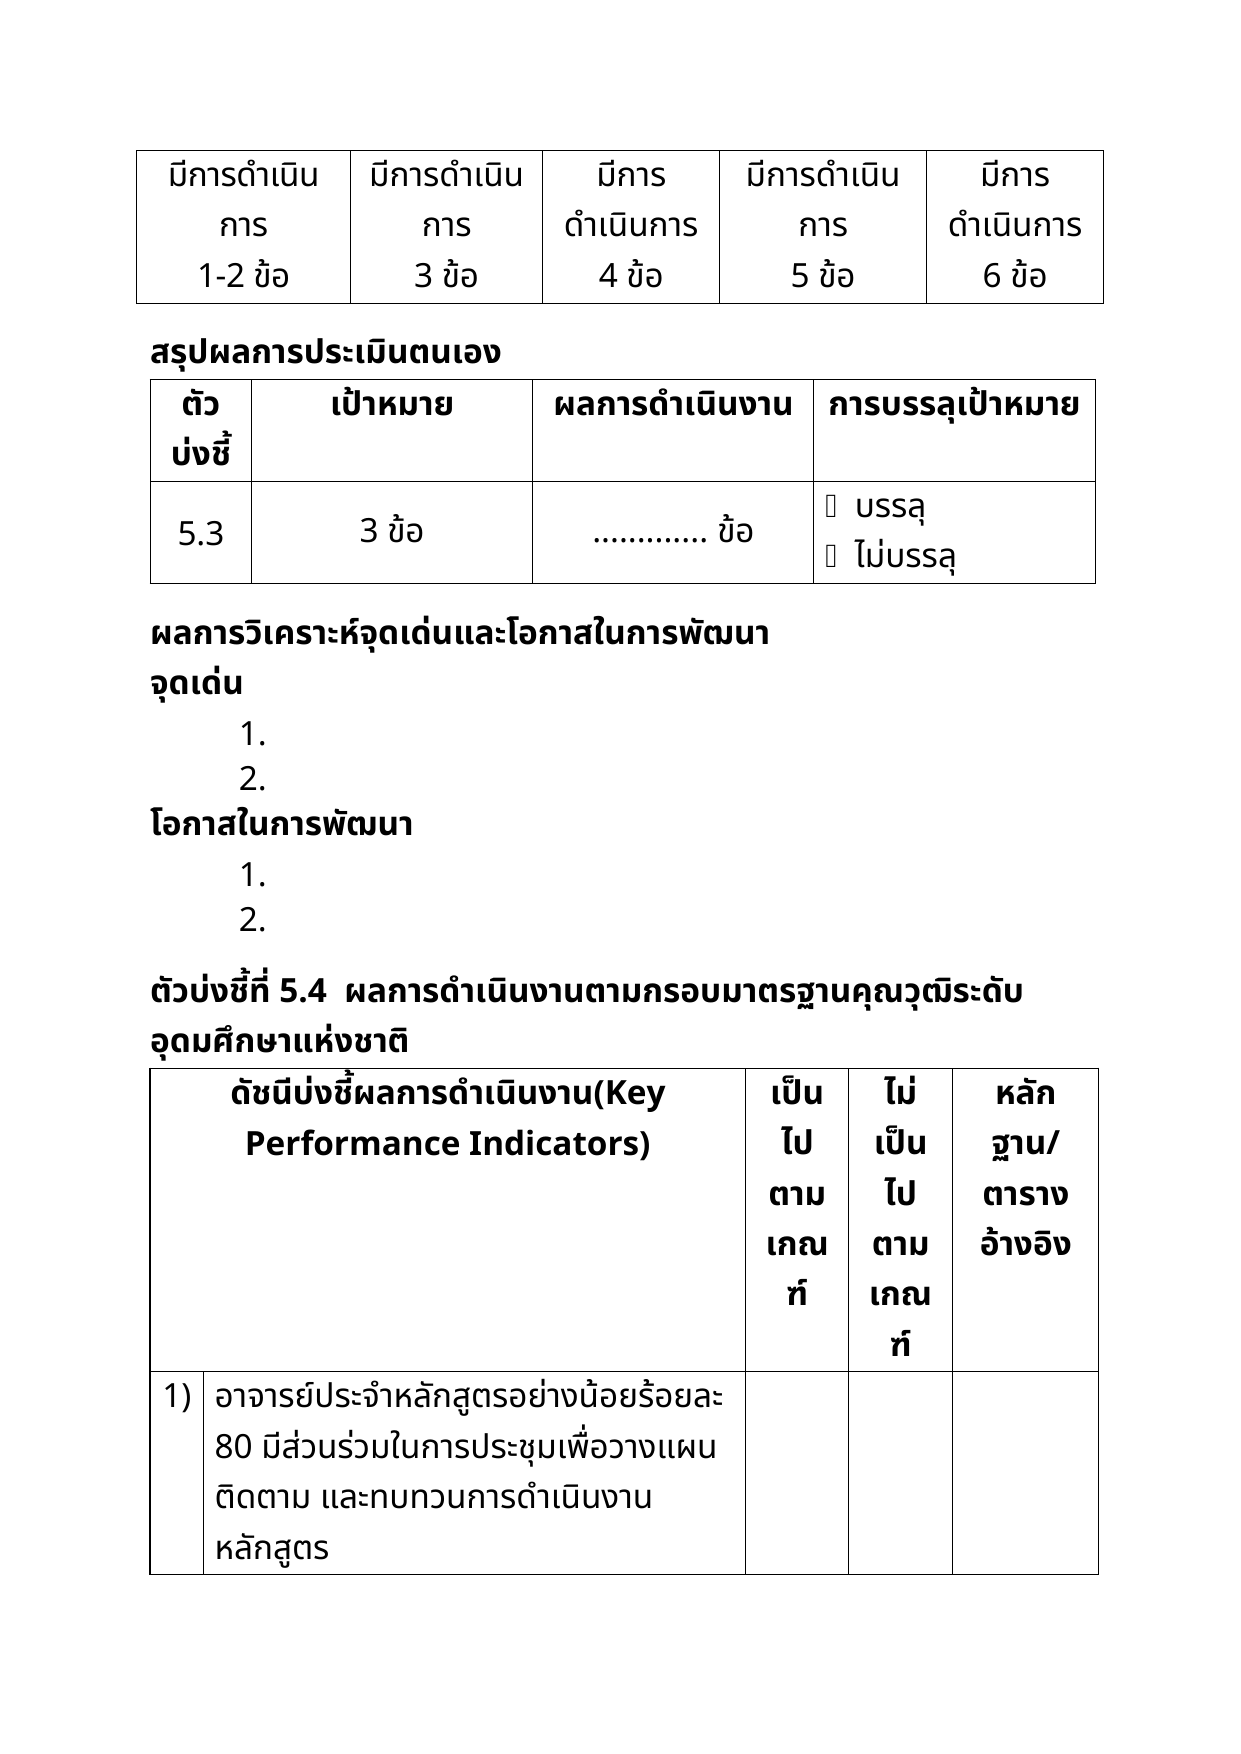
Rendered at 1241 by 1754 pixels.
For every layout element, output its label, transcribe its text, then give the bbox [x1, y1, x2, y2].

text 1. [150, 709, 1090, 755]
table_cell มีการดำเนินการ 3 ข้อ [351, 151, 542, 302]
table_cell [746, 1372, 848, 1574]
table_cell บรรลุ ไม่บรรลุ [814, 482, 1095, 583]
table_cell มีการดำเนินการ 1-2 ข้อ [137, 151, 350, 302]
text จุดเด่น [150, 659, 1090, 709]
table_cell 3 ข้อ [252, 482, 532, 583]
table_cell ............. ข้อ [533, 482, 813, 583]
text ตัวบ่งชี้ที่ 5.4 ผลการดำเนินงานตามกรอบมาตรฐานคุณวุฒิระดับอุดมศึกษาแห่งชาติ [150, 967, 1090, 1068]
text ผลการวิเคราะห์จุดเด่นและโอกาสในการพัฒนา [150, 609, 1090, 659]
table_cell [953, 1372, 1098, 1574]
table_header ไม่เป็นไปตามเกณฑ์ [849, 1069, 952, 1371]
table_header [151, 1069, 745, 1371]
table_header หลักฐาน/ตารางอ้างอิง [953, 1069, 1098, 1371]
table_cell 1) [151, 1372, 203, 1574]
table_header เป็นไปตามเกณฑ์ [746, 1069, 848, 1371]
table_header การบรรลุเป้าหมาย [814, 380, 1095, 481]
table_header ตัวบ่งชี้ [151, 380, 251, 481]
table_cell มีการดำเนินการ 4 ข้อ [543, 151, 719, 302]
table_cell มีการดำเนินการ 6 ข้อ [927, 151, 1103, 302]
table_cell [849, 1372, 952, 1574]
table_cell มีการดำเนินการ 5 ข้อ [720, 151, 926, 302]
table_cell 5.3 [151, 482, 251, 583]
text 2. [150, 755, 1090, 800]
table_header เป้าหมาย [252, 380, 532, 481]
table_cell อาจารย์ประจำหลักสูตรอย่างน้อยร้อยละ 80 มีส่วนร่วมในการประชุมเพื่อวางแผน ติดตาม และทบทวนการดำเนินงานหลักสูตร [204, 1372, 745, 1574]
text 2. [150, 896, 1090, 942]
text โอกาสในการพัฒนา [150, 800, 1090, 851]
text 1. [150, 851, 1090, 896]
table_header ผลการดำเนินงาน [533, 380, 813, 481]
text สรุปผลการประเมินตนเอง [150, 328, 1090, 379]
